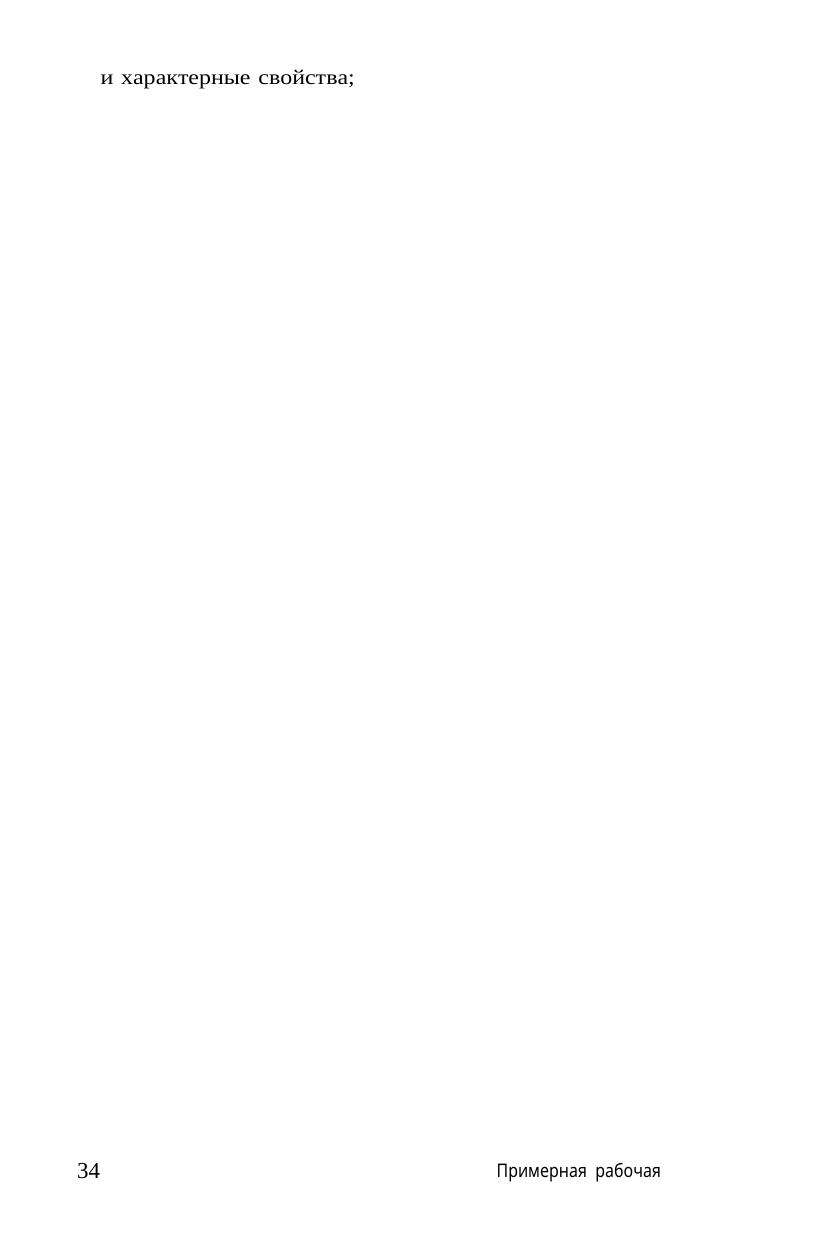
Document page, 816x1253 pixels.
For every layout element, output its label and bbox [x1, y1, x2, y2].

text [86, 64, 739, 89]
